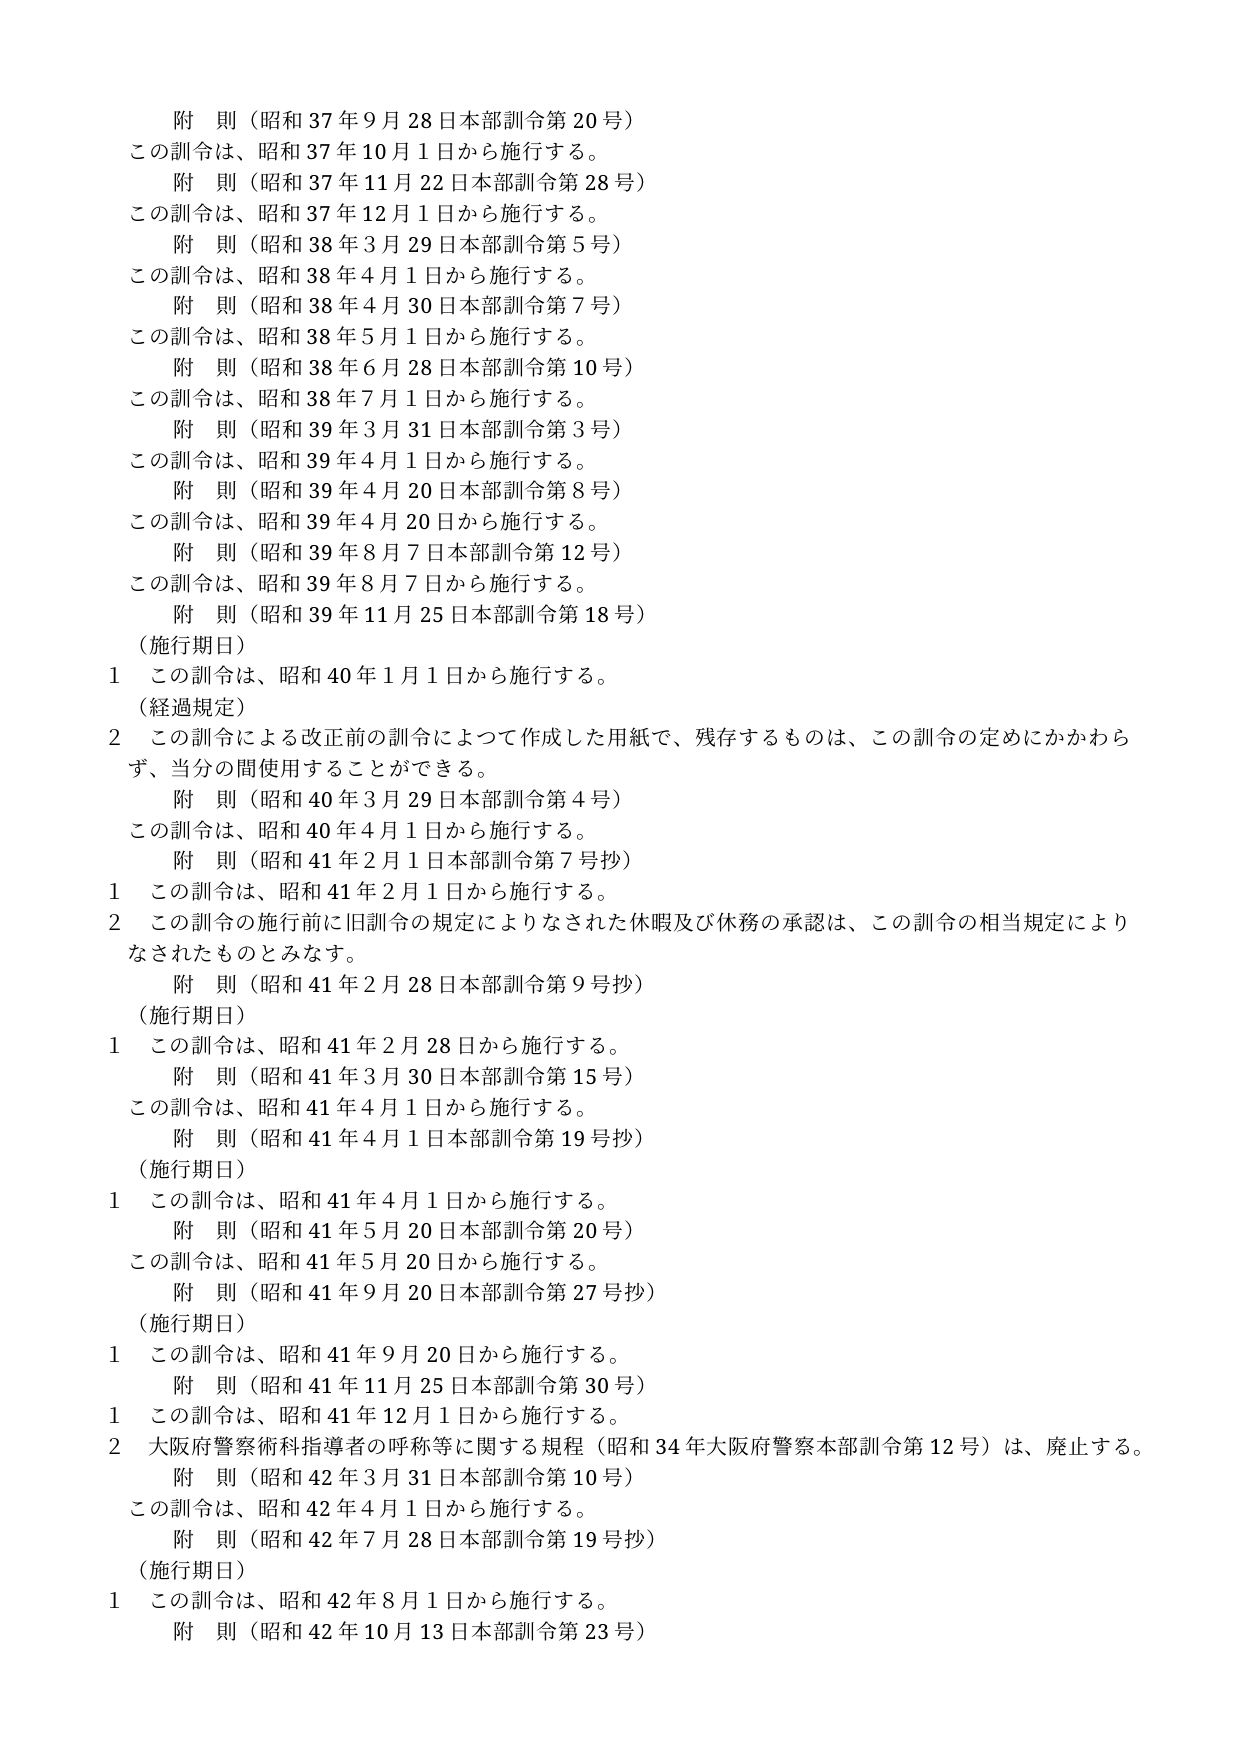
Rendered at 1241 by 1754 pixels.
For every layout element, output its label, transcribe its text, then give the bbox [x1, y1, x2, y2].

text ２ この訓令の施行前に旧訓令の規定によりなされた休暇及び休務の承認は、この訓令の相当規定によりなされたものとみなす。 [104, 906, 1136, 967]
text １ この訓令は、昭和41年２月１日から施行する。 [104, 875, 1136, 906]
text １ この訓令は、昭和40年１月１日から施行する。 [104, 659, 1136, 690]
text １ この訓令は、昭和41年９月20日から施行する。 [104, 1337, 1136, 1368]
text この訓令は、昭和39年４月20日から施行する。 [104, 505, 1136, 536]
text 附 則（昭和42年３月31日本部訓令第10号） [173, 1461, 1136, 1492]
text この訓令は、昭和38年７月１日から施行する。 [104, 382, 1136, 412]
text 附 則（昭和42年10月13日本部訓令第23号） [173, 1615, 1136, 1646]
text 附 則（昭和42年７月28日本部訓令第19号抄） [173, 1522, 1136, 1553]
text この訓令は、昭和38年４月１日から施行する。 [104, 258, 1136, 289]
text 附 則（昭和37年９月28日本部訓令第20号） [173, 104, 1136, 135]
text ２ 大阪府警察術科指導者の呼称等に関する規程（昭和34年大阪府警察本部訓令第12号）は、廃止する。 [104, 1430, 1136, 1461]
text 附 則（昭和41年５月20日本部訓令第20号） [173, 1214, 1136, 1245]
text 附 則（昭和38年３月29日本部訓令第５号） [173, 227, 1136, 258]
text （施行期日） [127, 998, 1136, 1029]
text 附 則（昭和41年11月25日本部訓令第30号） [173, 1368, 1136, 1399]
text この訓令は、昭和39年８月７日から施行する。 [104, 567, 1136, 597]
text この訓令は、昭和41年４月１日から施行する。 [104, 1091, 1136, 1122]
text この訓令は、昭和42年４月１日から施行する。 [104, 1492, 1136, 1522]
text 附 則（昭和39年３月31日本部訓令第３号） [173, 412, 1136, 443]
text 附 則（昭和41年４月１日本部訓令第19号抄） [173, 1122, 1136, 1152]
text 附 則（昭和41年２月１日本部訓令第７号抄） [173, 844, 1136, 875]
text この訓令は、昭和37年12月１日から施行する。 [104, 197, 1136, 227]
text 附 則（昭和37年11月22日本部訓令第28号） [173, 166, 1136, 197]
text 附 則（昭和41年３月30日本部訓令第15号） [173, 1060, 1136, 1091]
text （施行期日） [127, 628, 1136, 659]
text この訓令は、昭和41年５月20日から施行する。 [104, 1245, 1136, 1276]
text 附 則（昭和38年６月28日本部訓令第10号） [173, 351, 1136, 382]
text この訓令は、昭和37年10月１日から施行する。 [104, 135, 1136, 166]
text 附 則（昭和41年９月20日本部訓令第27号抄） [173, 1276, 1136, 1307]
text （経過規定） [127, 690, 1136, 721]
text １ この訓令は、昭和42年８月１日から施行する。 [104, 1584, 1136, 1615]
text １ この訓令は、昭和41年２月28日から施行する。 [104, 1029, 1136, 1060]
text この訓令は、昭和40年４月１日から施行する。 [104, 813, 1136, 844]
text 附 則（昭和40年３月29日本部訓令第４号） [173, 782, 1136, 813]
text 附 則（昭和38年４月30日本部訓令第７号） [173, 289, 1136, 320]
text （施行期日） [127, 1553, 1136, 1584]
text 附 則（昭和39年11月25日本部訓令第18号） [173, 597, 1136, 628]
text 附 則（昭和39年４月20日本部訓令第８号） [173, 474, 1136, 505]
text この訓令は、昭和38年５月１日から施行する。 [104, 320, 1136, 351]
text 附 則（昭和39年８月７日本部訓令第12号） [173, 536, 1136, 567]
text 附 則（昭和41年２月28日本部訓令第９号抄） [173, 967, 1136, 998]
text （施行期日） [127, 1152, 1136, 1183]
text （施行期日） [127, 1307, 1136, 1337]
text １ この訓令は、昭和41年４月１日から施行する。 [104, 1183, 1136, 1214]
text １ この訓令は、昭和41年12月１日から施行する。 [104, 1399, 1136, 1430]
text ２ この訓令による改正前の訓令によつて作成した用紙で、残存するものは、この訓令の定めにかかわらず、当分の間使用することができる。 [104, 721, 1136, 782]
text この訓令は、昭和39年４月１日から施行する。 [104, 443, 1136, 474]
